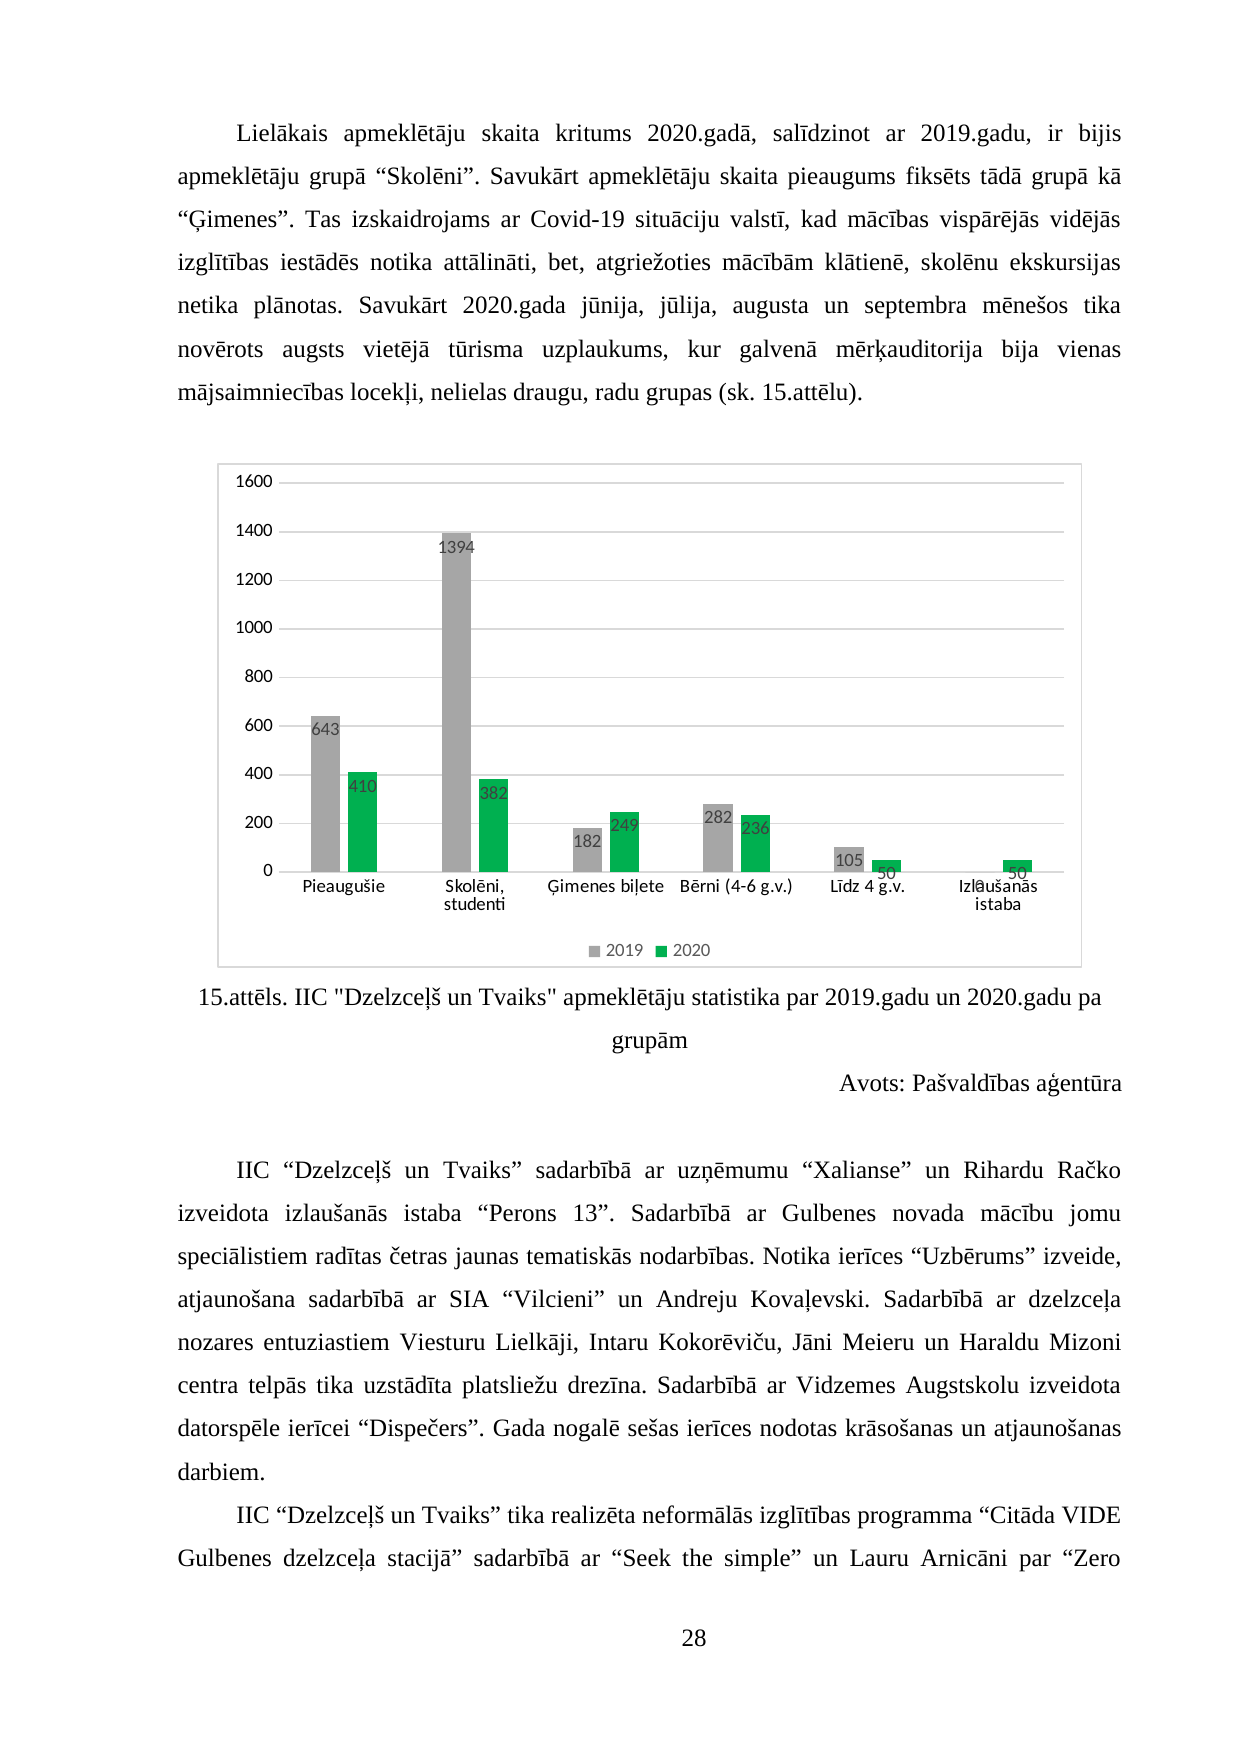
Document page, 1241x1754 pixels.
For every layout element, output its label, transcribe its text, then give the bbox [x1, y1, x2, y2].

text IIC “Dzelzceļš un Tvaiks” sadarbībā ar uzņēmumu “Xalianse” un Rihardu Račko izveidota izlaušanās istaba “Perons 13”. Sadarbībā ar Gulbenes novada mācību jomu speciālistiem radītas četras jaunas tematiskās nodarbības. Notika ierīces “Uzbērums” izveide, atjaunošana sadarbībā ar SIA “Vilcieni” un Andreju Kovaļevski. Sadarbībā ar dzelzceļa nozares entuziastiem Viesturu Lielkāji, Intaru Kokorēviču, Jāni Meieru un Haraldu Mizoni centra telpās tika uzstādīta platsliežu drezīna. Sadarbībā ar Vidzemes Augstskolu izveidota datorspēle ierīcei “Dispečers”. Gada nogalē sešas ierīces nodotas krāsošanas un atjaunošanas darbiem. [177, 1155, 1122, 1485]
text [177, 1500, 1122, 1572]
text Avots: Pašvaldības aģentūra [177, 1068, 1122, 1097]
text Lielākais apmeklētāju skaita kritums 2020.gadā, salīdzinot ar 2019.gadu, ir bijis apmeklētāju grupā “Skolēni”. Savukārt apmeklētāju skaita pieaugums fiksēts tādā grupā kā “Ģimenes”. Tas izskaidrojams ar Covid-19 situāciju valstī, kad mācības vispārējās vidējās izglītības iestādēs notika attālināti, bet, atgriežoties mācībām klātienē, skolēnu ekskursijas netika plānotas. Savukārt 2020.gada jūnija, jūlija, augusta un septembra mēnešos tika novērots augsts vietējā tūrisma uzplaukums, kur galvenā mērķauditorija bija vienas mājsaimniecības locekļi, nelielas draugu, radu grupas (sk. 15.attēlu). [177, 118, 1122, 406]
text 15.attēls. IIC "Dzelzceļš un Tvaiks" apmeklētāju statistika par 2019.gadu un 2020.gadu pa grupām [177, 982, 1122, 1054]
